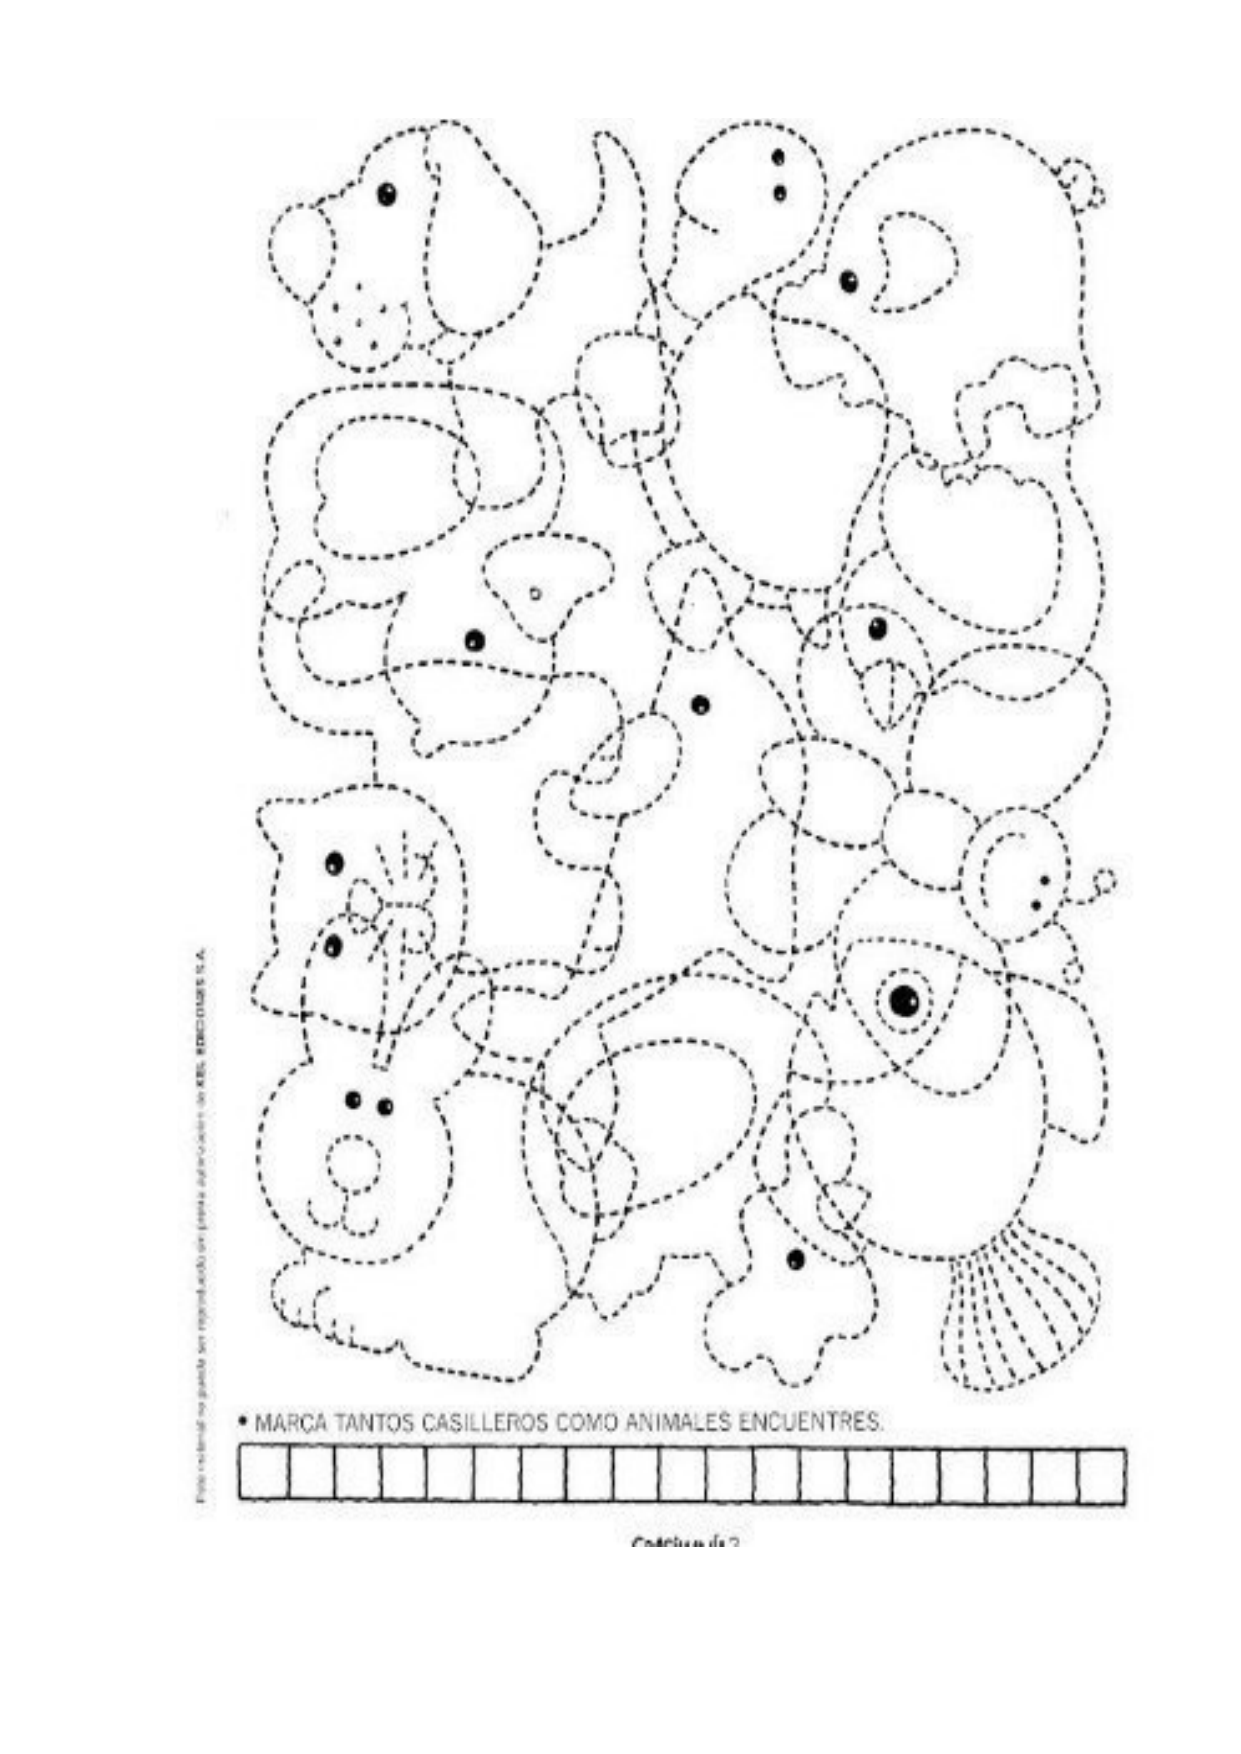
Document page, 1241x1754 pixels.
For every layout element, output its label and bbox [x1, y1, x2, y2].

picture [177, 118, 1160, 1547]
